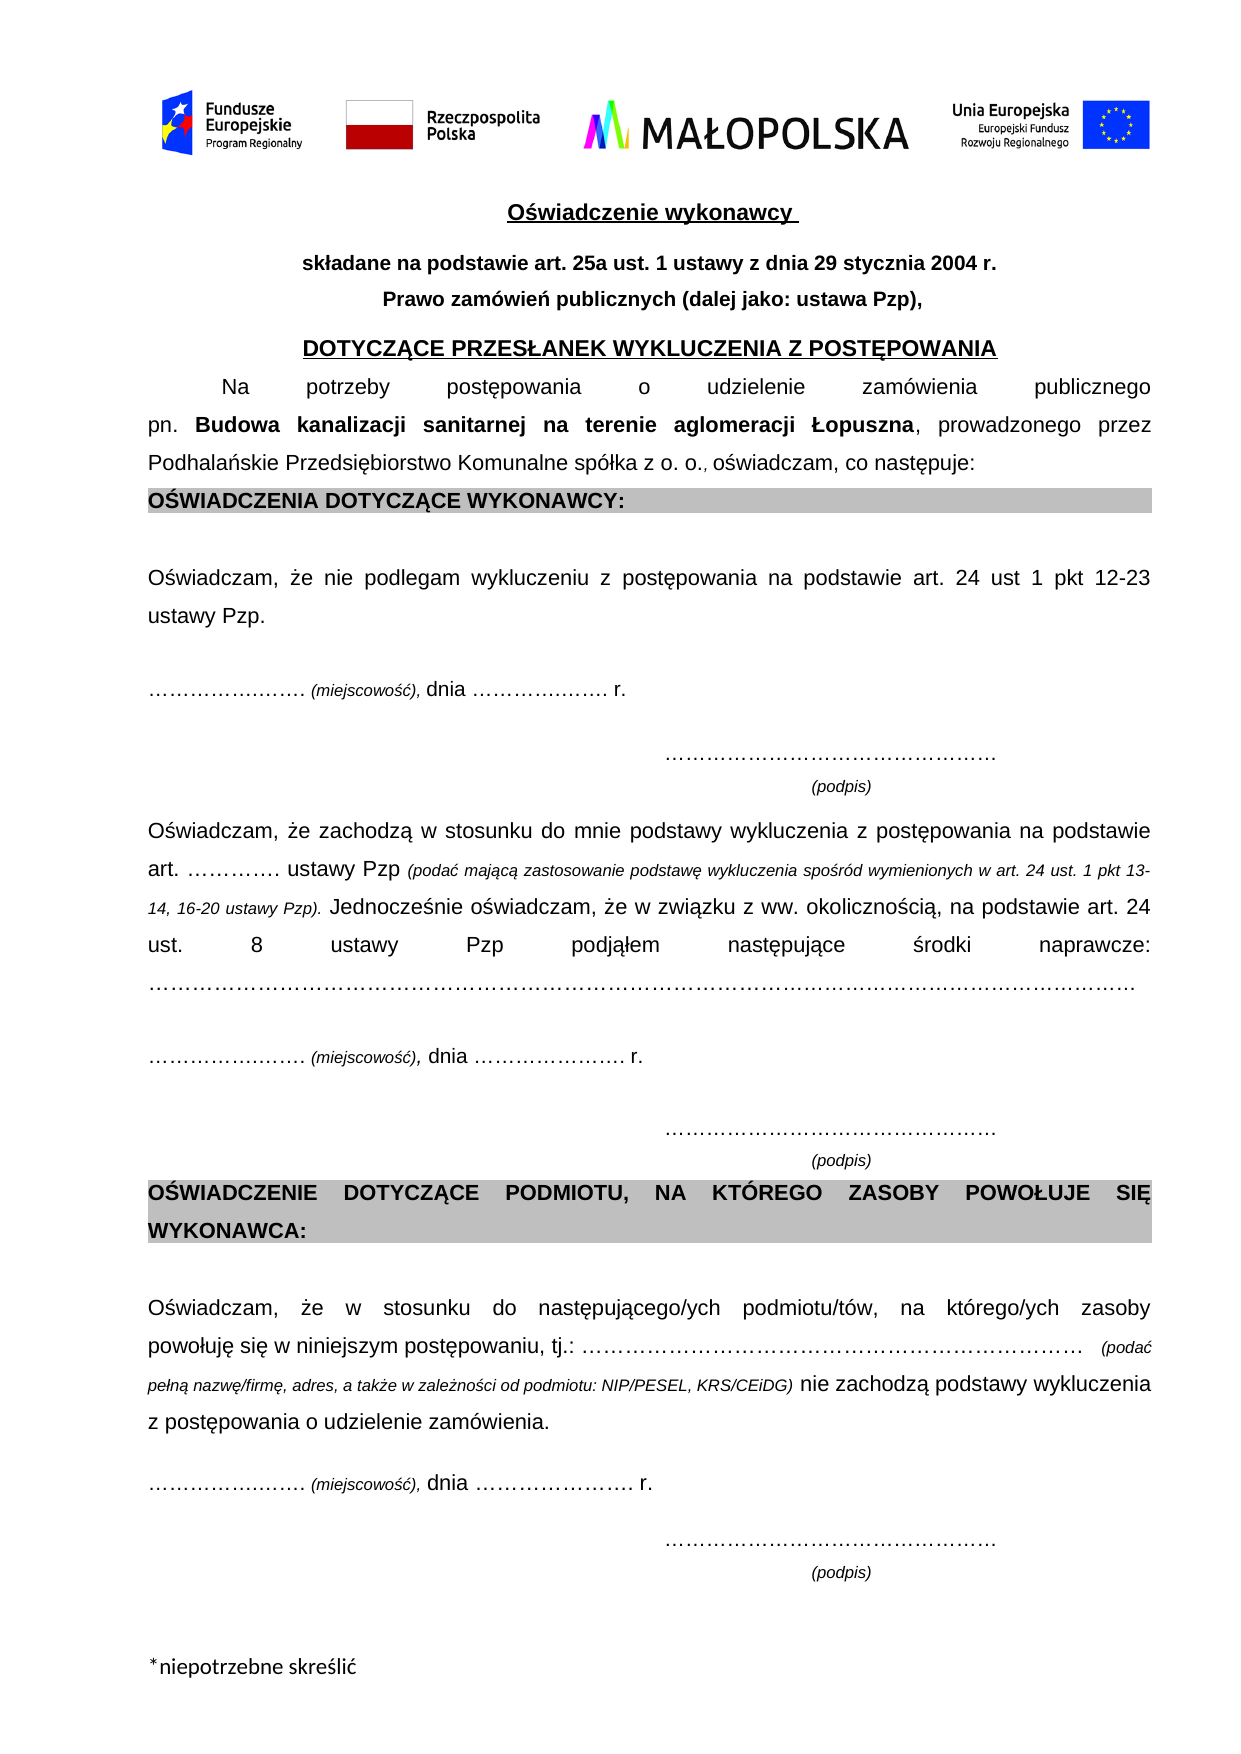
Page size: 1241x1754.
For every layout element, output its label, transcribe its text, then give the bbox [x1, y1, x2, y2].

text ………………………………………… [148, 741, 1152, 765]
text (podpis) [738, 1563, 1152, 1582]
text Prawo zamówień publicznych (dalej jako: ustawa Pzp), [148, 286, 1152, 310]
text OŚWIADCZENIE DOTYCZĄCE PODMIOTU, NA KTÓREGO ZASOBY POWOŁUJE SIĘ WYKONAWCA: [148, 1180, 1152, 1243]
text OŚWIADCZENIA DOTYCZĄCE WYKONAWCY: [148, 488, 1152, 513]
list Oświadczam, że nie podlegam wykluczeniu z postępowania na podstawie art. 24 ust 1 pkt 12-23 ustawy Pzp. [148, 565, 1152, 628]
text …………….……. (miejscowość), dnia ………….……. r. [148, 677, 1152, 701]
picture [147, 73, 1164, 171]
text Oświadczam, że w stosunku do następującego/ych podmiotu/tów, na którego/ych zasoby powołuję się w niniejszym postępowaniu, tj.: …………………………………………………………… (podać pełną nazwę/firmę, adres, a także w zależności od podmiotu: NIP/PESEL, KRS/CEiDG) nie zachodzą podstawy wykluczenia z postępowania o udzielenie zamówienia. [148, 1295, 1152, 1434]
text ………………………………………… [148, 1115, 1152, 1139]
text DOTYCZĄCE PRZESŁANEK WYKLUCZENIA Z POSTĘPOWANIA [148, 335, 1152, 361]
text …………….……. (miejscowość), dnia …………………. r. [148, 1043, 1152, 1067]
text (podpis) [738, 777, 1152, 796]
text Oświadczenie wykonawcy [148, 198, 1152, 225]
text ………………………………………… [148, 1527, 1152, 1551]
text (podpis) [738, 1151, 1152, 1170]
text Na potrzeby postępowania o udzielenie zamówienia publicznego pn. Budowa kanalizacji sanitarnej na terenie aglomeracji Łopuszna, prowadzonego przez Podhalańskie Przedsiębiorstwo Komunalne spółka z o. o., oświadczam, co następuje: [148, 374, 1152, 475]
text składane na podstawie art. 25a ust. 1 ustawy z dnia 29 stycznia 2004 r. [148, 250, 1152, 274]
text Oświadczam, że zachodzą w stosunku do mnie podstawy wykluczenia z postępowania na podstawie art. …………. ustawy Pzp (podać mającą zastosowanie podstawę wykluczenia spośród wymienionych w art. 24 ust. 1 pkt 13-14, 16-20 ustawy Pzp). Jednocześnie oświadczam, że w związku z ww. okolicznością, na podstawie art. 24 ust. 8 ustawy Pzp podjąłem następujące środki naprawcze: ………………………………………………………………………………………………………………………… [148, 818, 1152, 995]
text …………….……. (miejscowość), dnia …………………. r. [148, 1470, 1152, 1496]
